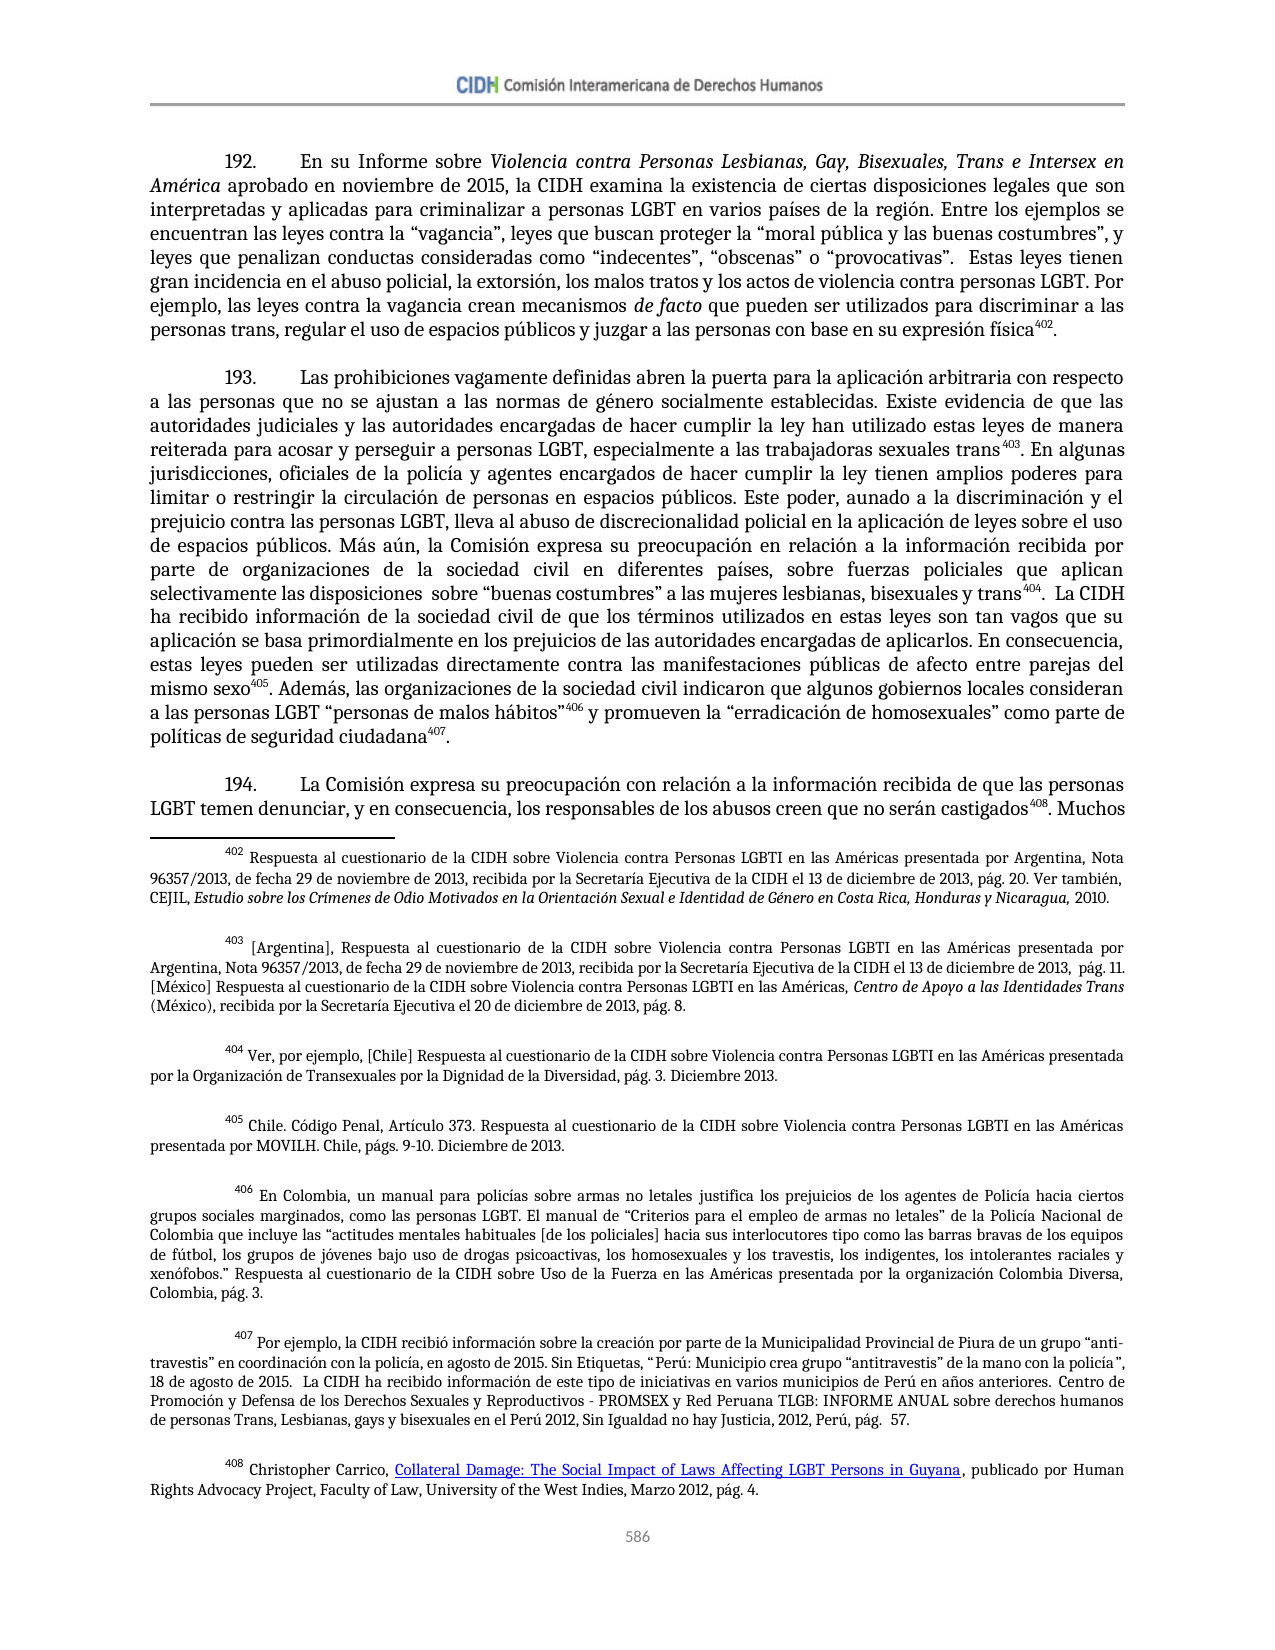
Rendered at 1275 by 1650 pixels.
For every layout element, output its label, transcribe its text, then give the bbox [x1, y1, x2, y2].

list Las prohibiciones vagamente definidas abren la puerta para la aplicación arbitraria con respecto a las personas que no se ajustan a las normas de género socialmente establecidas. Existe evidencia de que las autoridades judiciales y las autoridades encargadas de hacer cumplir la ley han utilizado estas leyes de manera reiterada para acosar y perseguir a personas LGBT, especialmente a las trabajadoras sexuales trans. En algunas jurisdicciones, oficiales de la policía y agentes encargados de hacer cumplir la ley tienen amplios poderes para limitar o restringir la circulación de personas en espacios públicos. Este poder, aunado a la discriminación y el prejuicio contra las personas LGBT, lleva al abuso de discrecionalidad policial en la aplicación de leyes sobre el uso de espacios públicos. Más aún, la Comisión expresa su preocupación en relación a la información recibida por parte de organizaciones de la sociedad civil en diferentes países, sobre fuerzas policiales que aplican selectivamente las disposiciones sobre “buenas costumbres” a las mujeres lesbianas, bisexuales y trans. La CIDH ha recibido información de la sociedad civil de que los términos utilizados en estas leyes son tan vagos que su aplicación se basa primordialmente en los prejuicios de las autoridades encargadas de aplicarlos. En consecuencia, estas leyes pueden ser utilizadas directamente contra las manifestaciones públicas de afecto entre parejas del mismo sexo. Además, las organizaciones de la sociedad civil indicaron que algunos gobiernos locales consideran a las personas LGBT “personas de malos hábitos” y promueven la “erradicación de homosexuales” como parte de políticas de seguridad ciudadana. [150, 366, 1125, 749]
list En su Informe sobre Violencia contra Personas Lesbianas, Gay, Bisexuales, Trans e Intersex en América aprobado en noviembre de 2015, la CIDH examina la existencia de ciertas disposiciones legales que son interpretadas y aplicadas para criminalizar a personas LGBT en varios países de la región. Entre los ejemplos se encuentran las leyes contra la “vagancia”, leyes que buscan proteger la “moral pública y las buenas costumbres”, y leyes que penalizan conductas consideradas como “indecentes”, “obscenas” o “provocativas”. Estas leyes tienen gran incidencia en el abuso policial, la extorsión, los malos tratos y los actos de violencia contra personas LGBT. Por ejemplo, las leyes contra la vagancia crean mecanismos de facto que pueden ser utilizados para discriminar a las personas trans, regular el uso de espacios públicos y juzgar a las personas con base en su expresión física. [150, 150, 1125, 342]
list La Comisión expresa su preocupación con relación a la información recibida de que las personas LGBT temen denunciar, y en consecuencia, los responsables de los abusos creen que no serán castigados. Muchos casos de acoso y violencia no son reportados a las autoridades locales y en general no existe recolección de datos oficiales sobre el tema por parte de los Estados. Como resultado, este tipo de violencia se invisibiliza, lo que a su vez, aumenta la violencia contra las personas LGBT. [150, 773, 1125, 821]
picture [450, 75, 826, 96]
